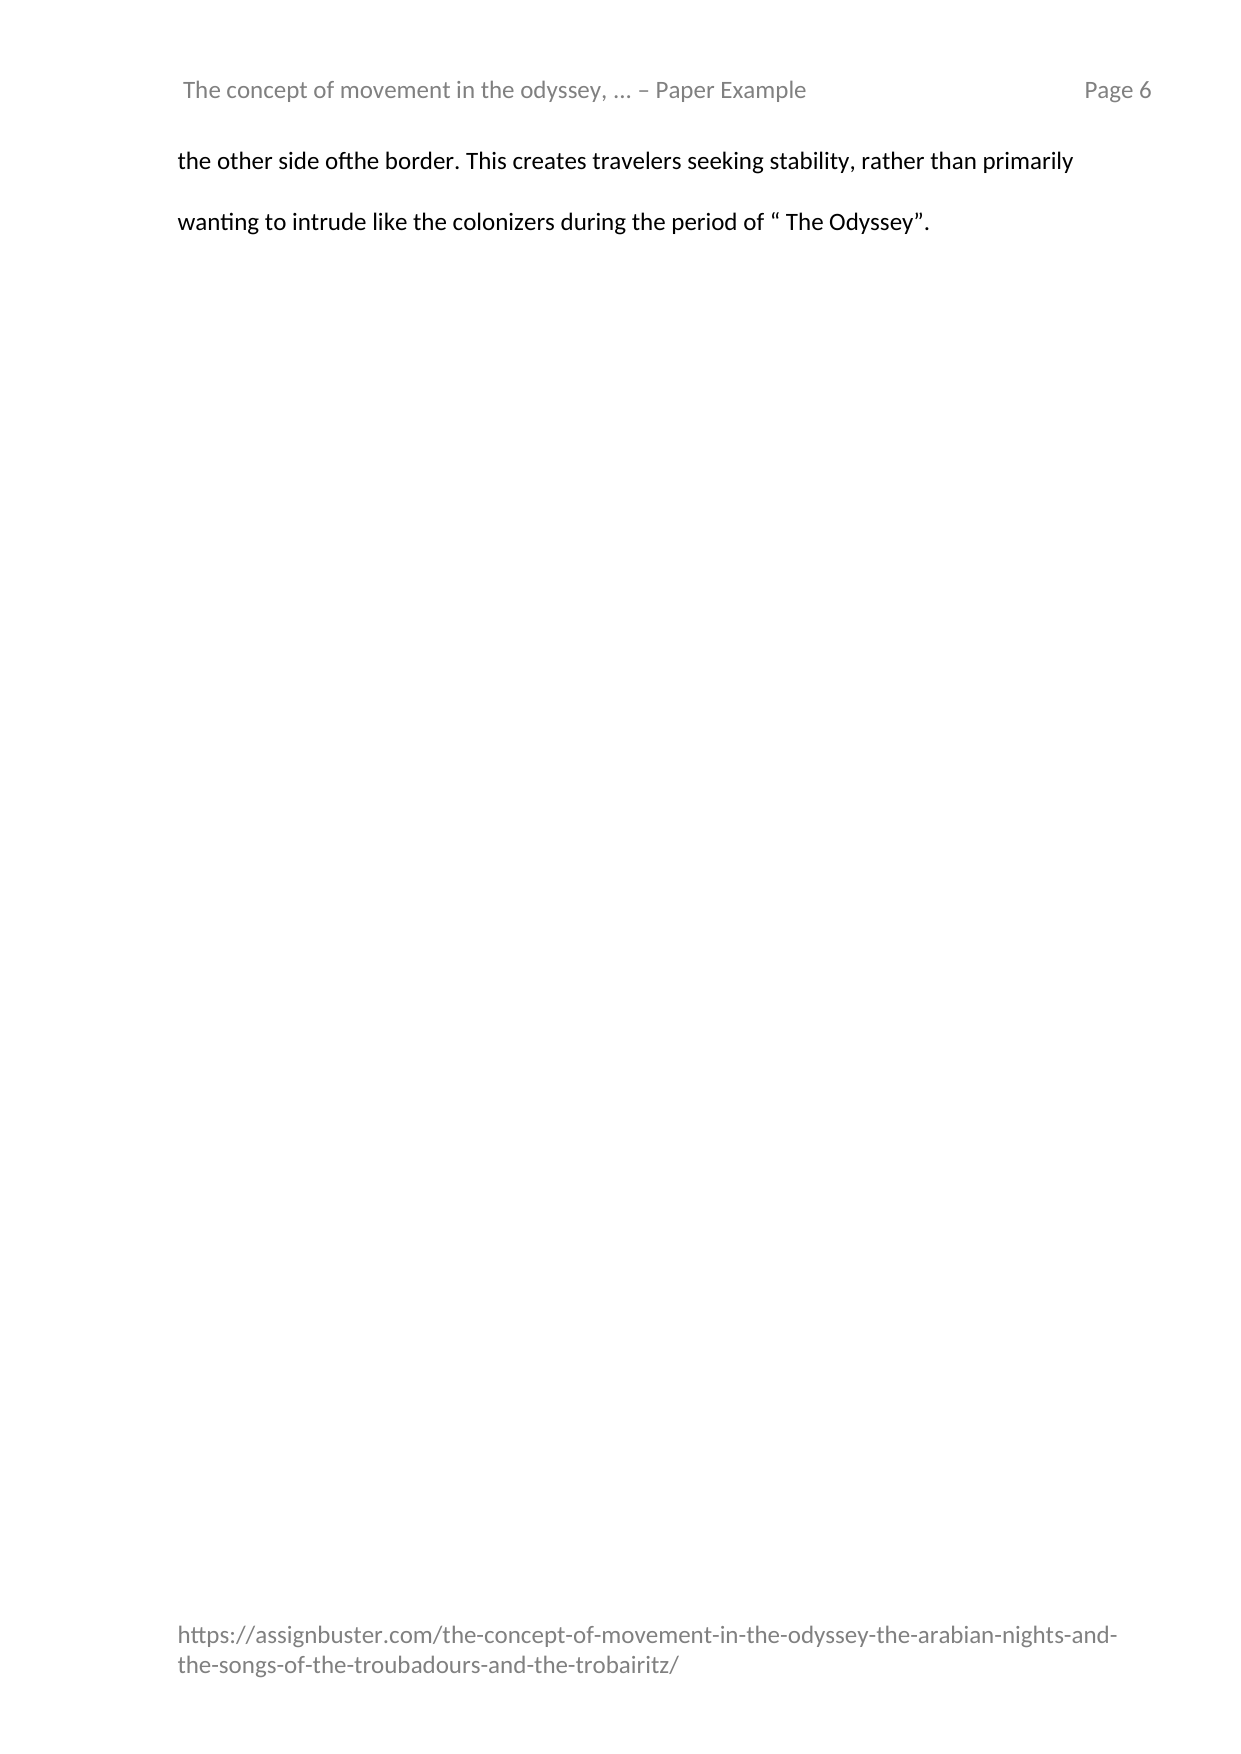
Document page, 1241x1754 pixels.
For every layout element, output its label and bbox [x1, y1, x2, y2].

text [177, 145, 1152, 237]
